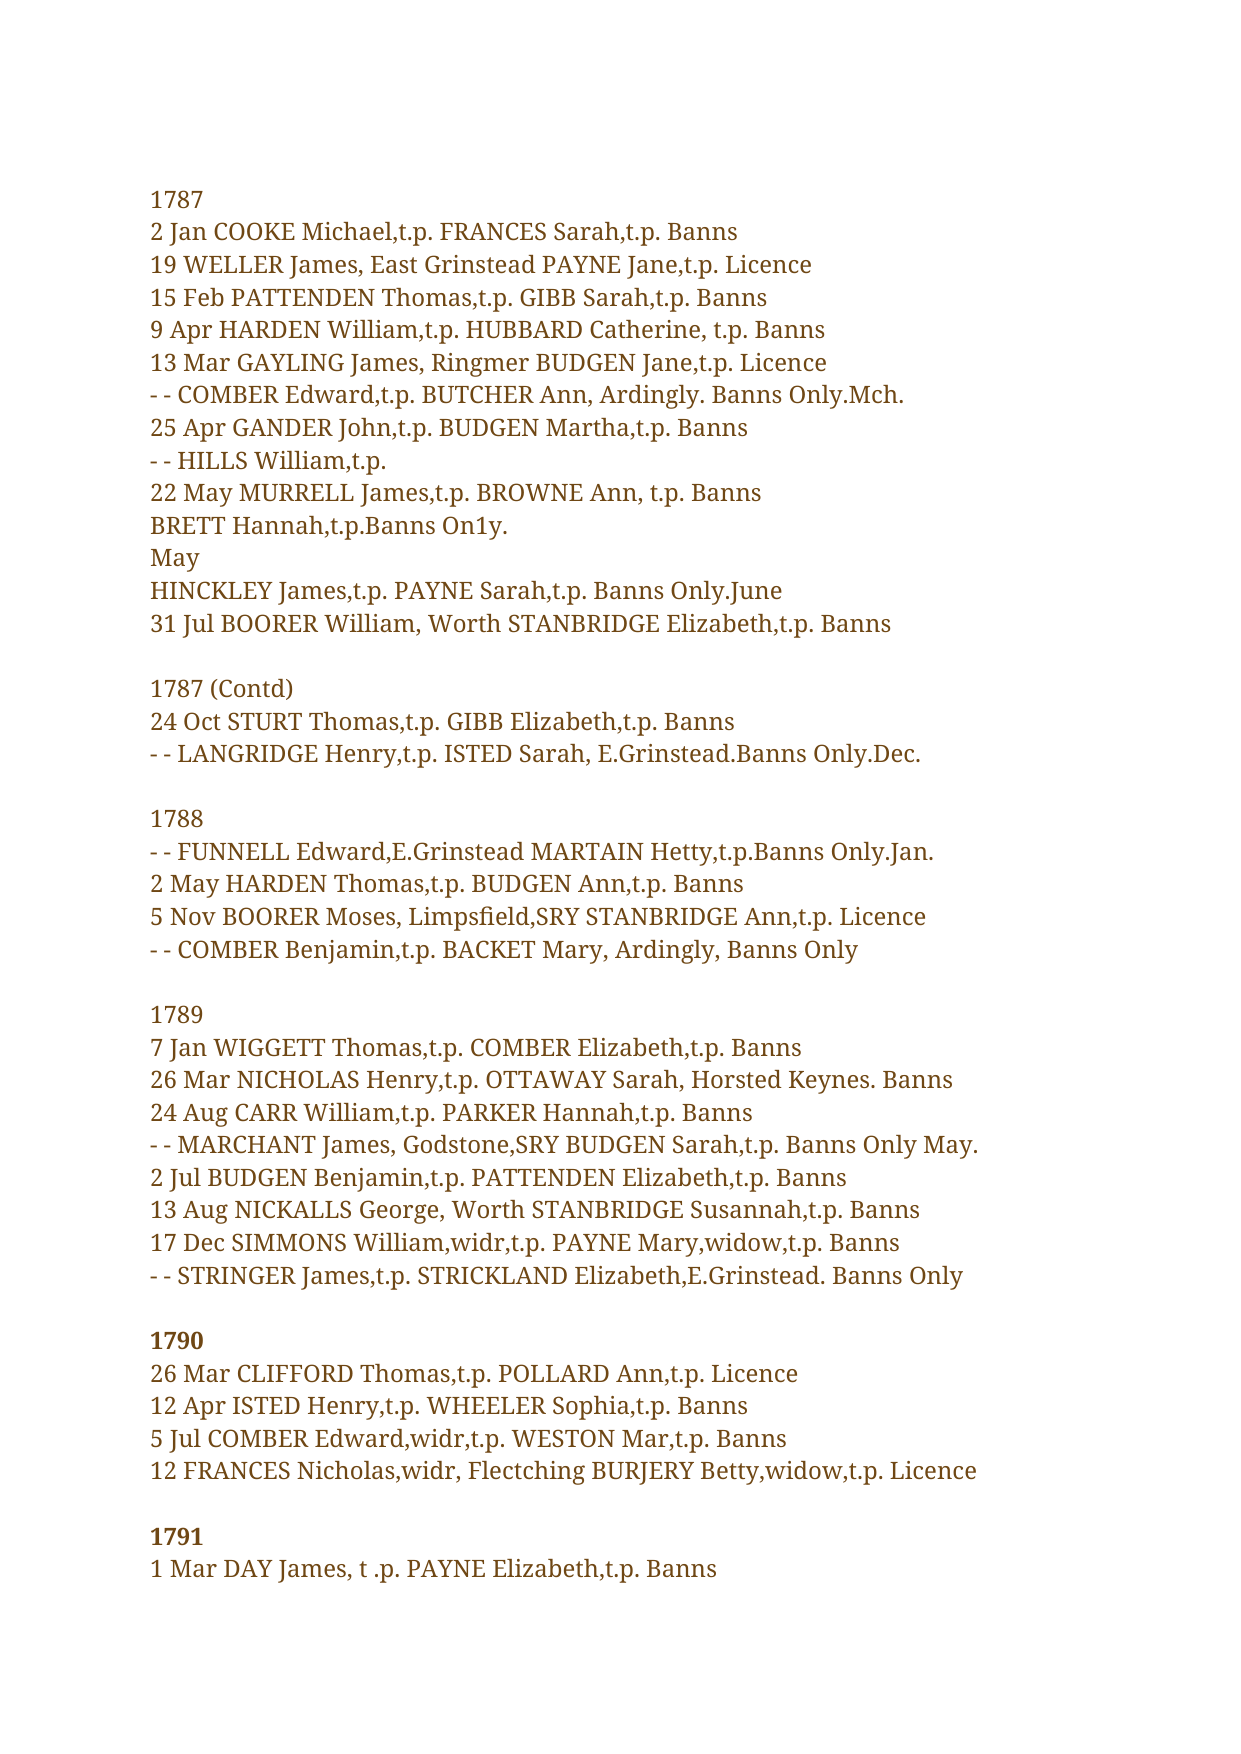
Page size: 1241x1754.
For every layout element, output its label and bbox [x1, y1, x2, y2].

text [150, 150, 1090, 1584]
